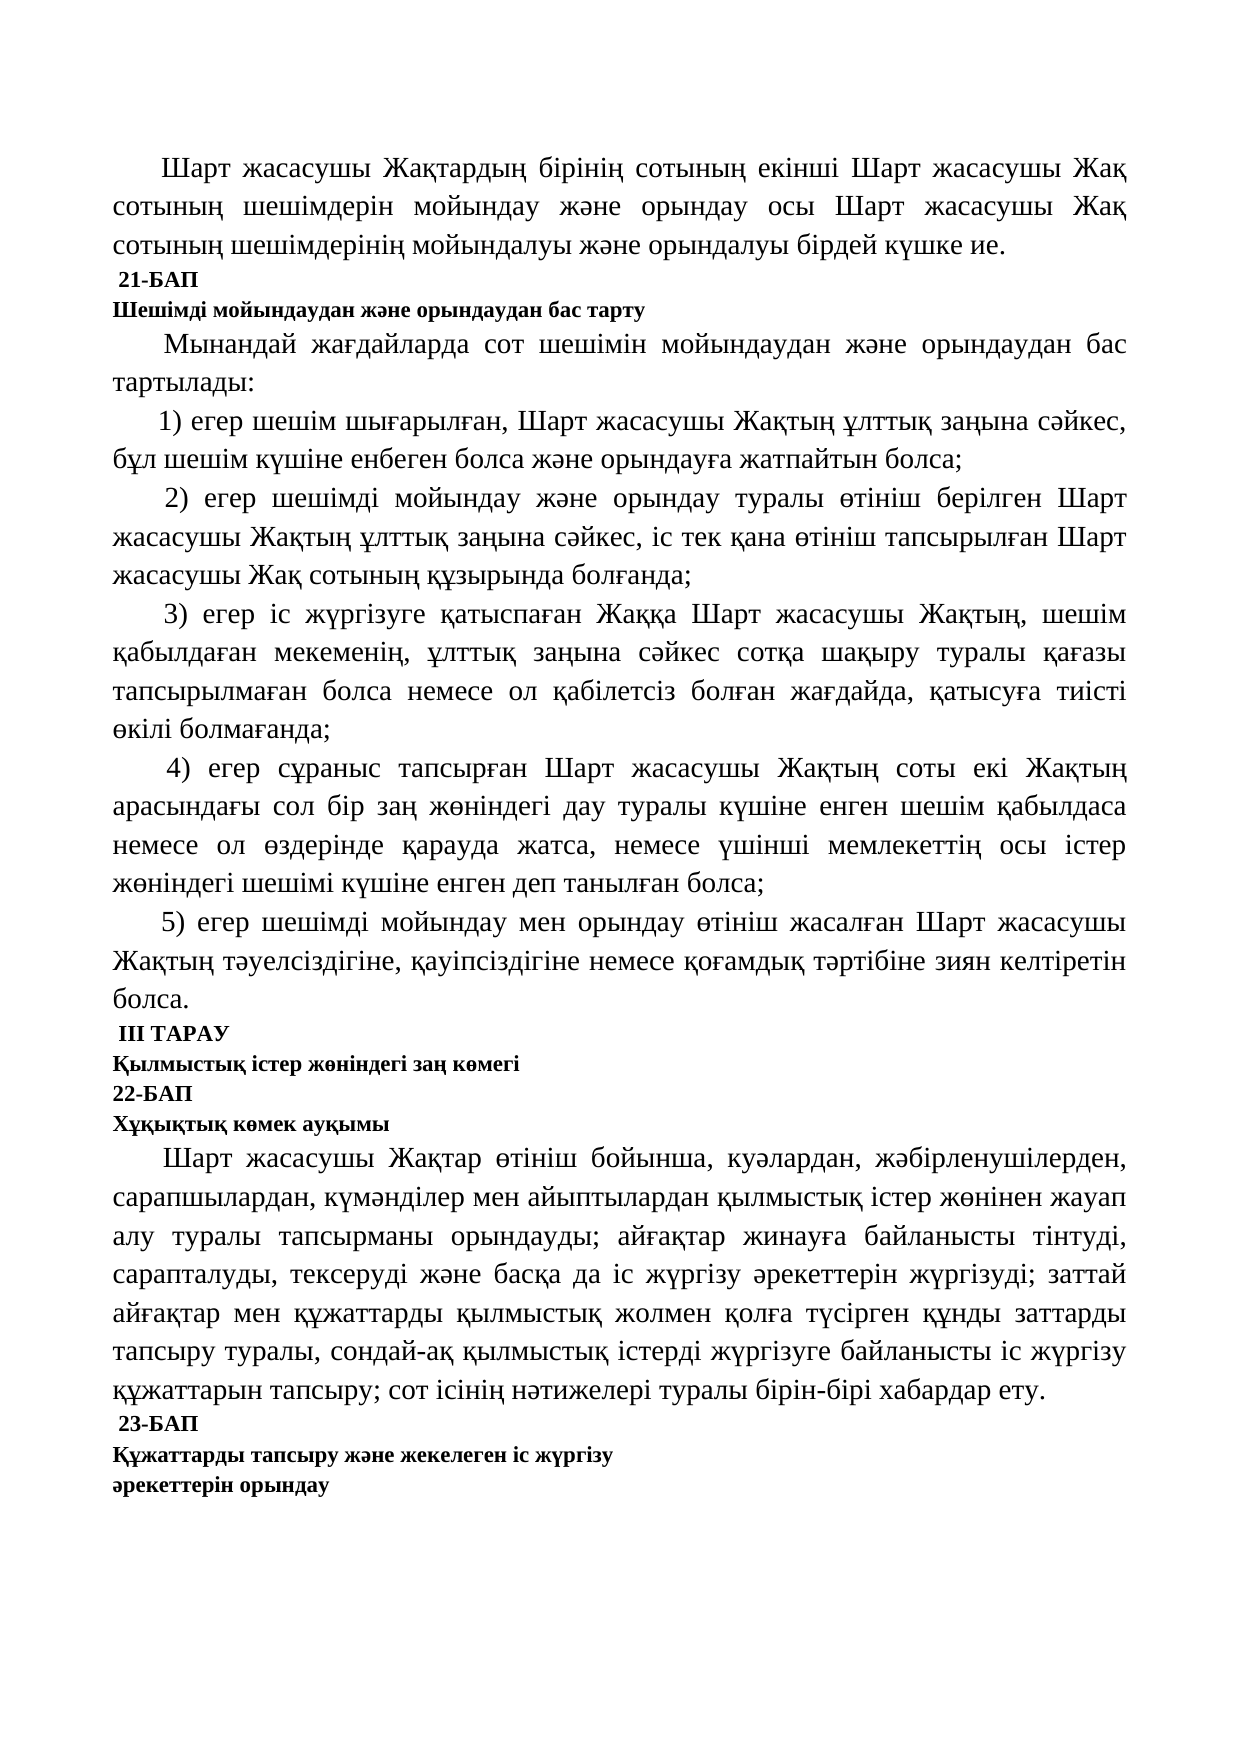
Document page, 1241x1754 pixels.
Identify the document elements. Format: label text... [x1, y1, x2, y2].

text Шарт жасасушы Жақтардың бірінің сотының екінші Шарт жасасушы Жақ сотының шешімдерін мойындау және орындау осы Шарт жасасушы Жақ сотының шешімдерінің мойындалуы және орындалуы бірдей күшке ие. [112, 150, 1128, 261]
text 21-БАП Шешімді мойындаудан және орындаудан бас тарту [112, 266, 1128, 322]
text Мынандай жағдайларда сот шешімін мойындаудан және орындаудан бас тартылады: [112, 326, 1128, 398]
text 3) егер іс жүргізуге қатыспаған Жаққа Шарт жасасушы Жақтың, шешім қабылдаған мекеменің, ұлттық заңына сәйкес сотқа шақыру туралы қағазы тапсырылмаған болса немесе ол қабілетсіз болған жағдайда, қатысуға тиісті өкілі болмағанда; [112, 596, 1128, 745]
text ІІІ ТАРАУ Қылмыстық істер жөніндегі заң көмегі 22-БАП Хұқықтық көмек ауқымы [112, 1020, 1128, 1137]
text 23-БАП Құжаттарды тапсыру және жекелеген іс жүргізу әрекеттерін орындау [112, 1410, 1128, 1497]
text Шарт жасасушы Жақтар өтініш бойынша, куәлардан, жәбірленушілерден, сарапшылардан, күмәнділер мен айыптылардан қылмыстық істер жөнінен жауап алу туралы тапсырманы орындауды; айғақтар жинауға байланысты тінтуді, сарапталуды, тексеруді және басқа да іс жүргізу әрекеттерін жүргізуді; заттай айғақтар мен құжаттарды қылмыстық жолмен қолға түсірген құнды заттарды тапсыру туралы, сондай-ақ қылмыстық істерді жүргізуге байланысты іс жүргізу құжаттарын тапсыру; сот ісінің нәтижелері туралы бірін-бірі хабардар ету. [112, 1141, 1128, 1405]
text 2) егер шешімді мойындау және орындау туралы өтініш берілген Шарт жасасушы Жақтың ұлттық заңына сәйкес, іс тек қана өтініш тапсырылған Шарт жасасушы Жақ сотының құзырында болғанда; [112, 480, 1128, 591]
text 1) егер шешім шығарылған, Шарт жасасушы Жақтың ұлттық заңына сәйкес, бұл шешім күшіне енбеген болса және орындауға жатпайтын болса; [112, 403, 1128, 475]
text 4) егер сұраныс тапсырған Шарт жасасушы Жақтың соты екі Жақтың арасындағы сол бір заң жөніндегі дау туралы күшіне енген шешім қабылдаса немесе ол өздерінде қарауда жатса, немесе үшінші мемлекеттің осы істер жөніндегі шешімі күшіне енген деп танылған болса; [112, 750, 1128, 899]
text 5) егер шешімді мойындау мен орындау өтініш жасалған Шарт жасасушы Жақтың тәуелсіздігіне, қауіпсіздігіне немесе қоғамдық тәртібіне зиян келтіретін болса. [112, 904, 1128, 1015]
